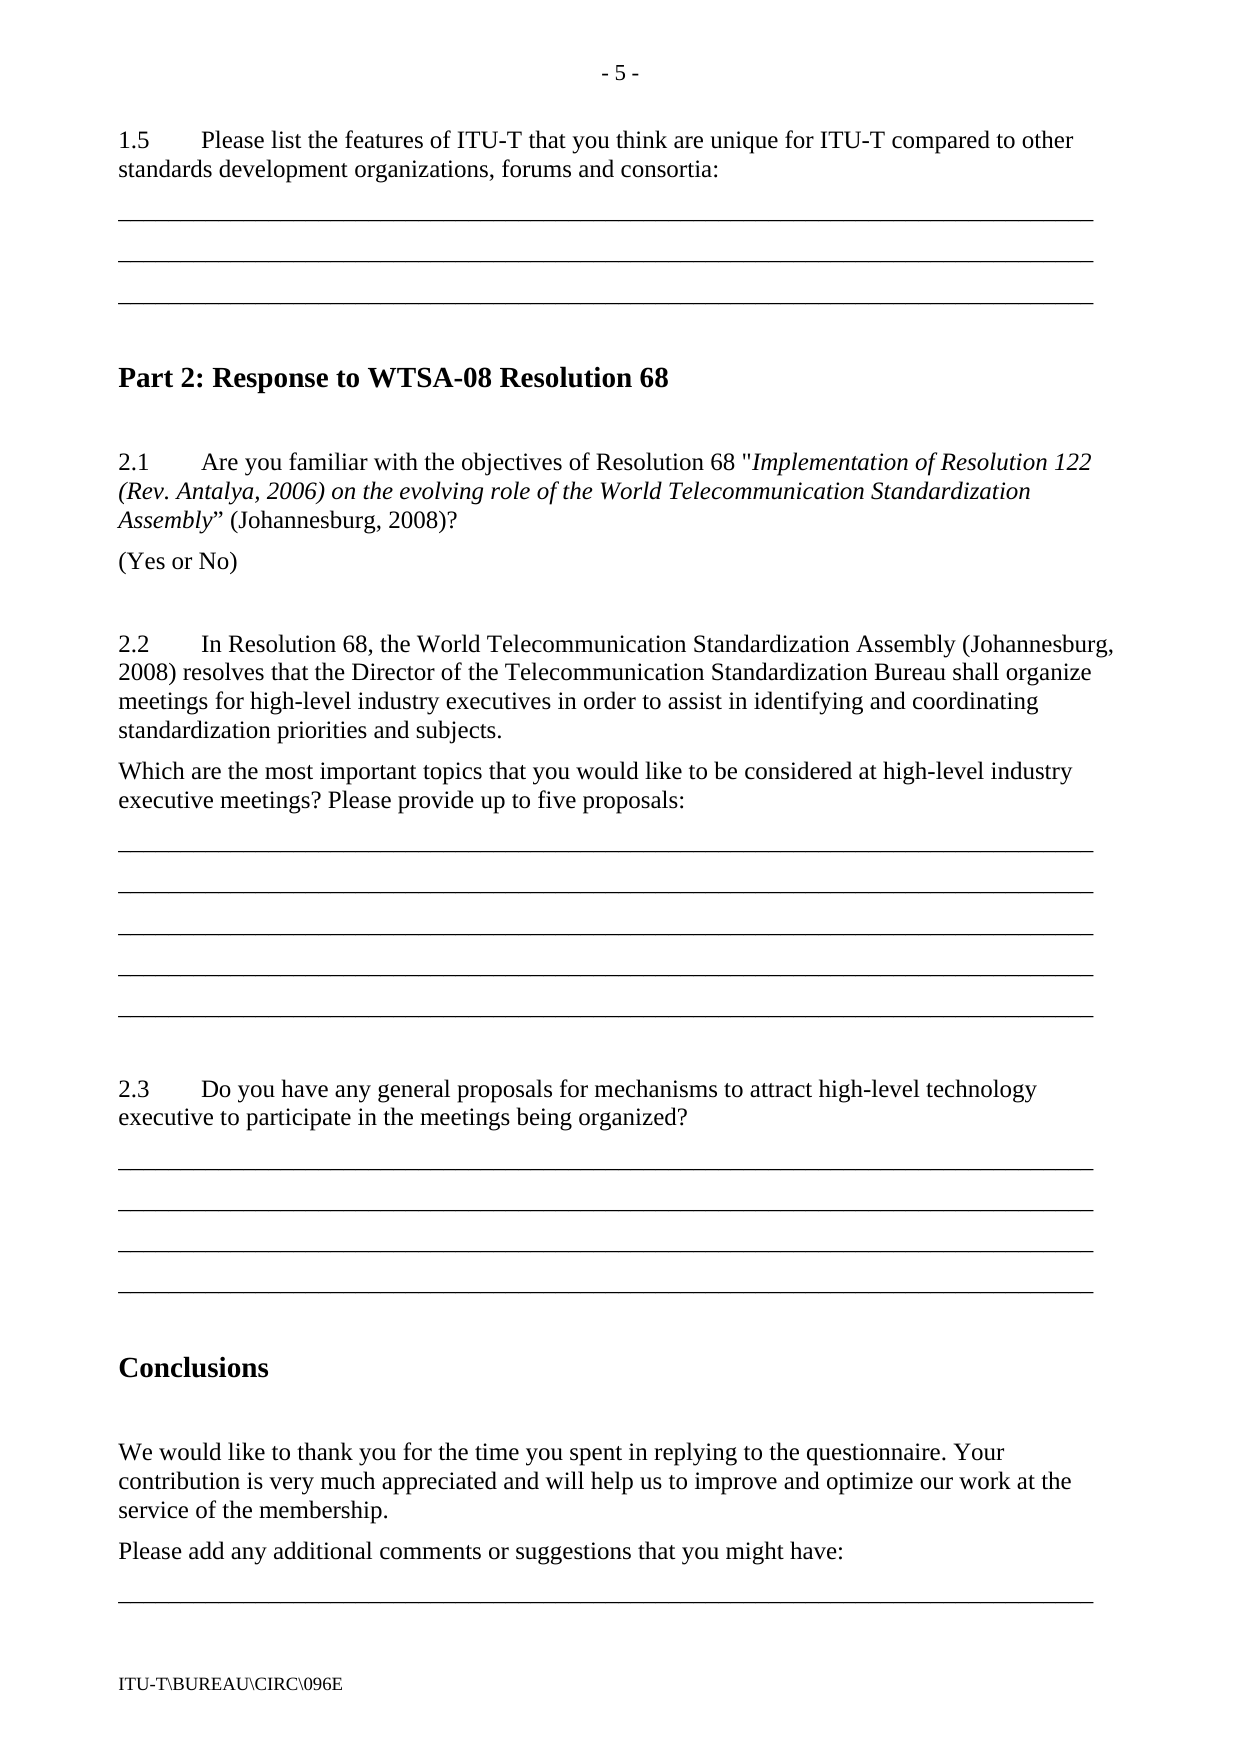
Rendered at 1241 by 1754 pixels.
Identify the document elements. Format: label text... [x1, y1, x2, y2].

text Please add any additional comments or suggestions that you might have: [118, 1536, 1122, 1565]
text ______________________________________________________________________________ [118, 1144, 1122, 1172]
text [118, 195, 1122, 224]
text ______________________________________________________________________________ [118, 236, 1122, 265]
text 2.2 In Resolution 68, the World Telecommunication Standardization Assembly (, 2008) resolves that the Director of the Telecommunication Standardization Bureau shall organize meetings for high-level industry executives in order to assist in identifying and coordinating standardization priorities and subjects. [118, 629, 1122, 744]
text ______________________________________________________________________________ [118, 1185, 1122, 1214]
text ______________________________________________________________________________ [118, 867, 1122, 896]
text 2.1 Are you familiar with the objectives of Resolution 68 "Implementation of Resolution 122 (Rev. Antalya, 2006) on the evolving role of the World Telecommunication Standardization Assembly” (, 2008)? [118, 447, 1122, 534]
text Part 2: Response to WTSA-08 Resolution 68 [118, 360, 1122, 394]
text 1.5 Please list the features of ITU-T that you think are unique for ITU-T compared to other standards development organizations, forums and consortia: [118, 125, 1122, 183]
text ______________________________________________________________________________ [118, 950, 1122, 979]
text We would like to thank you for the time you spent in replying to the questionnaire. Your contribution is very much appreciated and will help us to improve and optimize our work at the service of the membership. [118, 1437, 1122, 1523]
text (Yes or No) [118, 546, 1122, 575]
text ______________________________________________________________________________ [118, 826, 1122, 855]
text 2.3 Do you have any general proposals for mechanisms to attract high-level technology executive to participate in the meetings being organized? [118, 1074, 1122, 1131]
text Conclusions [118, 1350, 1122, 1383]
text ______________________________________________________________________________ [118, 1267, 1122, 1296]
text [118, 1577, 1122, 1606]
text Which are the most important topics that you would like to be considered at high-level industry executive meetings? Please provide up to five proposals: [118, 756, 1122, 814]
text ______________________________________________________________________________ [118, 991, 1122, 1020]
text ______________________________________________________________________________ [118, 1226, 1122, 1255]
text ______________________________________________________________________________ [118, 278, 1122, 306]
text ______________________________________________________________________________ [118, 909, 1122, 937]
